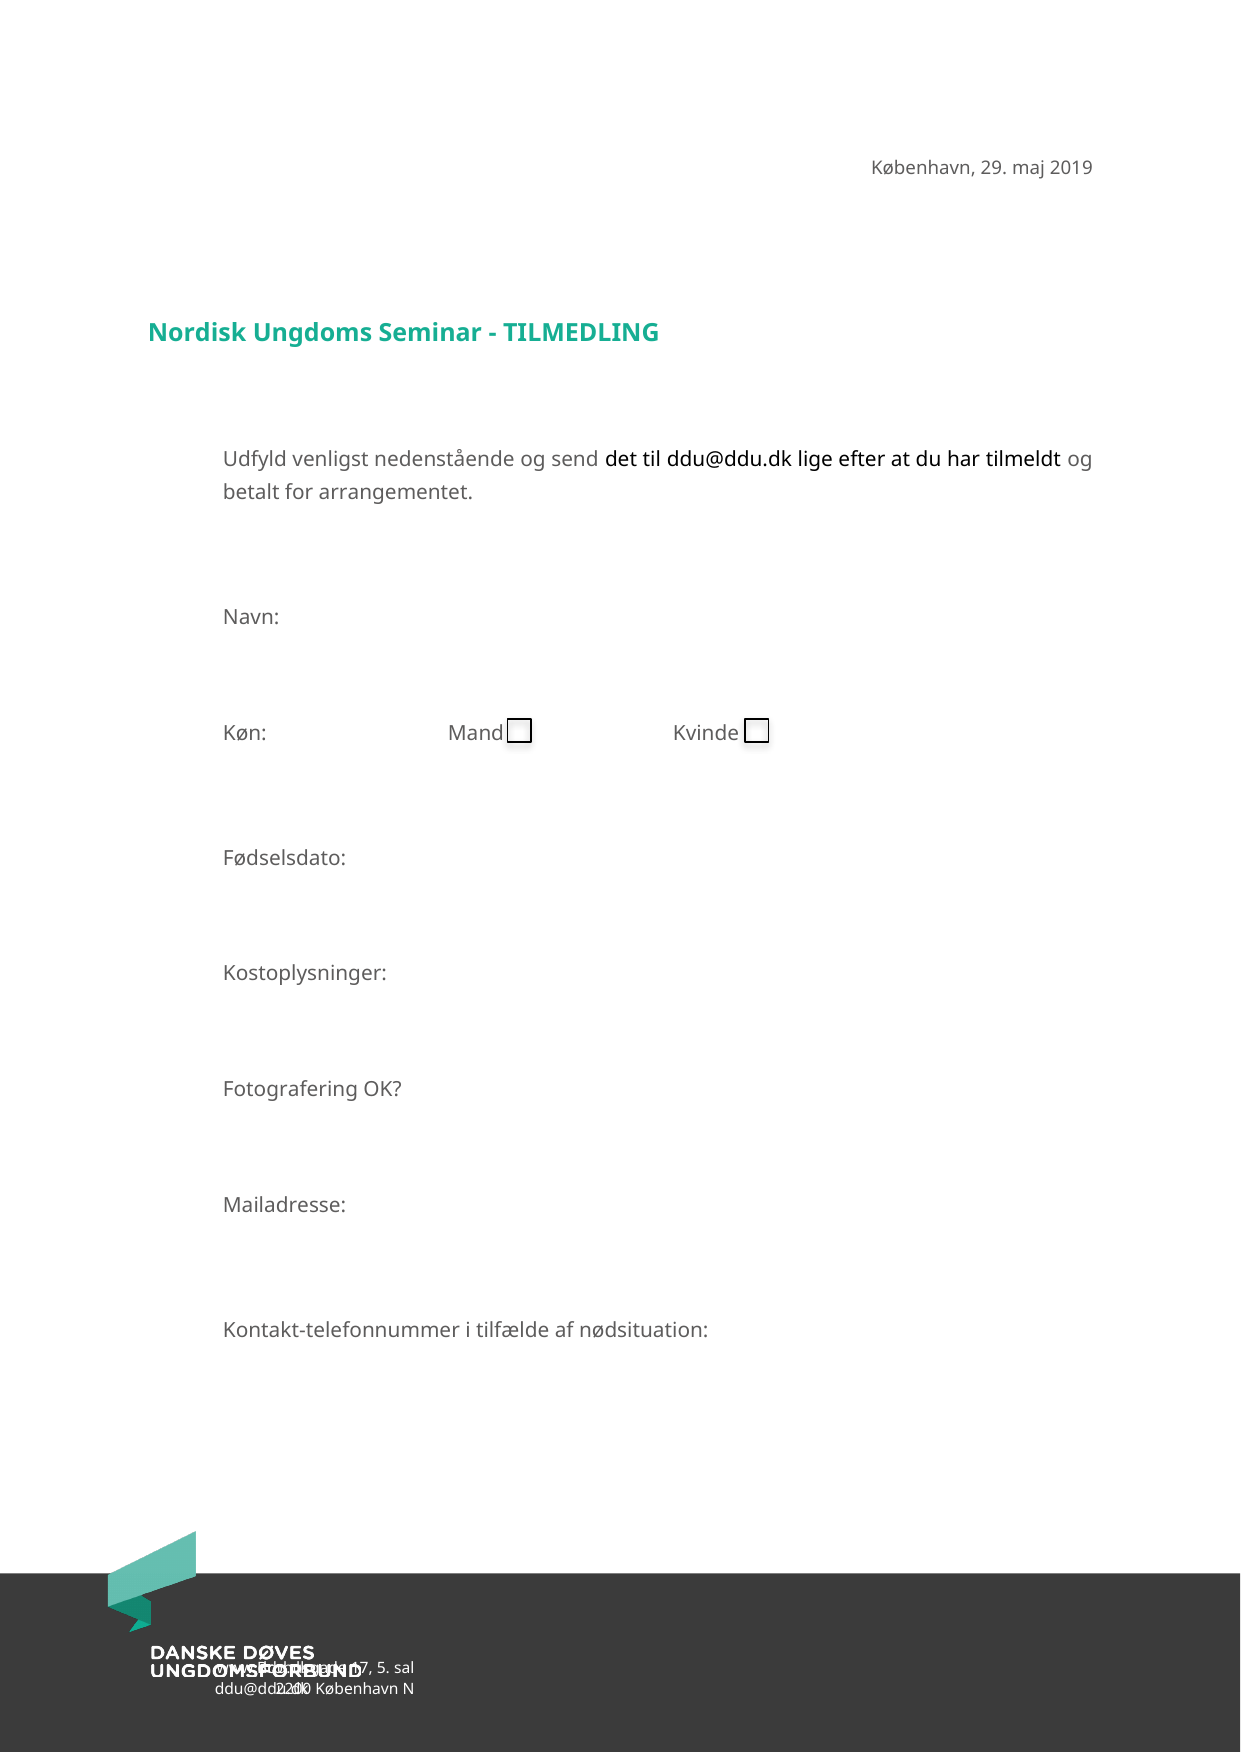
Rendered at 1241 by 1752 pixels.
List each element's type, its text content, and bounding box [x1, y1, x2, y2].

text Nordisk Ungdoms Seminar - TILMEDLING [148, 314, 1092, 348]
text Fødselsdato: [223, 838, 1092, 872]
text Navn: [223, 598, 1092, 631]
text Kostoplysninger: [148, 954, 1092, 987]
text Fotografering OK? [148, 1070, 1092, 1103]
text Udfyld venligst nedenstående og send det til ddu@ddu.dk lige efter at du har tilmeldt og betalt for arrangementet. [223, 439, 1092, 506]
text Mailadresse: [148, 1186, 1092, 1219]
text København, 29. maj 2019 [148, 148, 1092, 181]
text Kontakt-telefonnummer i tilfælde af nødsituation: [148, 1311, 1092, 1344]
text Køn: Mand Kvinde [223, 713, 1092, 747]
